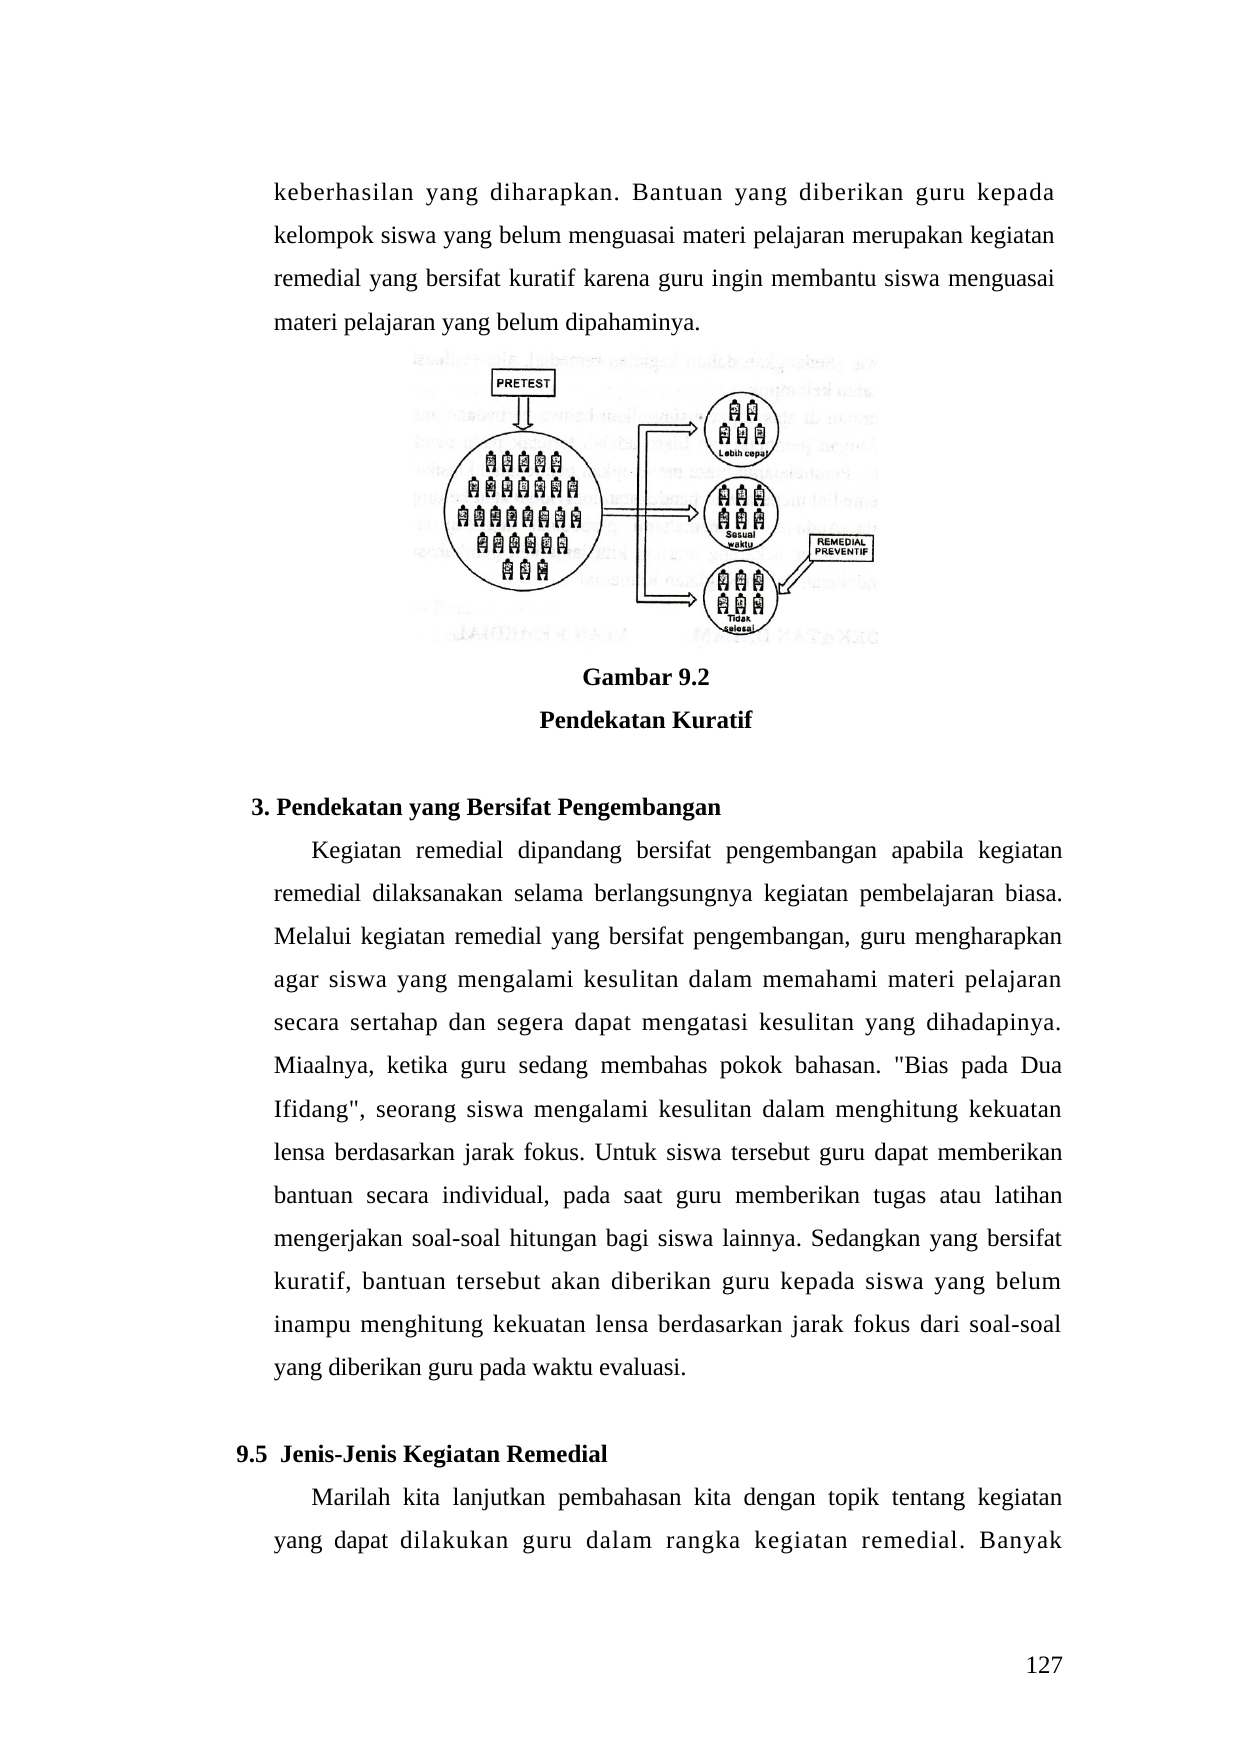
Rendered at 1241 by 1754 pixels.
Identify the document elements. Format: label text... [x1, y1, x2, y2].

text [274, 177, 1056, 335]
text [274, 1482, 1063, 1554]
text Gambar 9.2 [236, 662, 1056, 691]
picture [413, 349, 878, 649]
text 9.5 Jenis-Jenis Kegiatan Remedial [236, 1439, 1063, 1467]
text 3. Pendekatan yang Bersifat Pengembangan [251, 792, 1063, 821]
text Pendekatan Kuratif [236, 706, 1056, 734]
text Kegiatan remedial dipandang bersifat pengembangan apabila kegiatan remedial dilaksanakan selama berlangsungnya kegiatan pembelajaran biasa. Melalui kegiatan remedial yang bersifat pengembangan, guru mengharapkan agar siswa yang mengalami kesulitan dalam memahami materi pelajaran secara sertahap dan segera dapat mengatasi kesulitan yang dihadapinya. Miaalnya, ketika guru sedang membahas pokok bahasan. "Bias pada Dua Ifidang", seorang siswa mengalami kesulitan dalam menghitung kekuatan lensa berdasarkan jarak fokus. Untuk siswa tersebut guru dapat memberikan bantuan secara individual, pada saat guru memberikan tugas atau latihan mengerjakan soal-soal hitungan bagi siswa lainnya. Sedangkan yang bersifat kuratif, bantuan tersebut akan diberikan guru kepada siswa yang belum inampu menghitung kekuatan lensa berdasarkan jarak fokus dari soal-soal yang diberikan guru pada waktu evaluasi. [274, 835, 1063, 1381]
